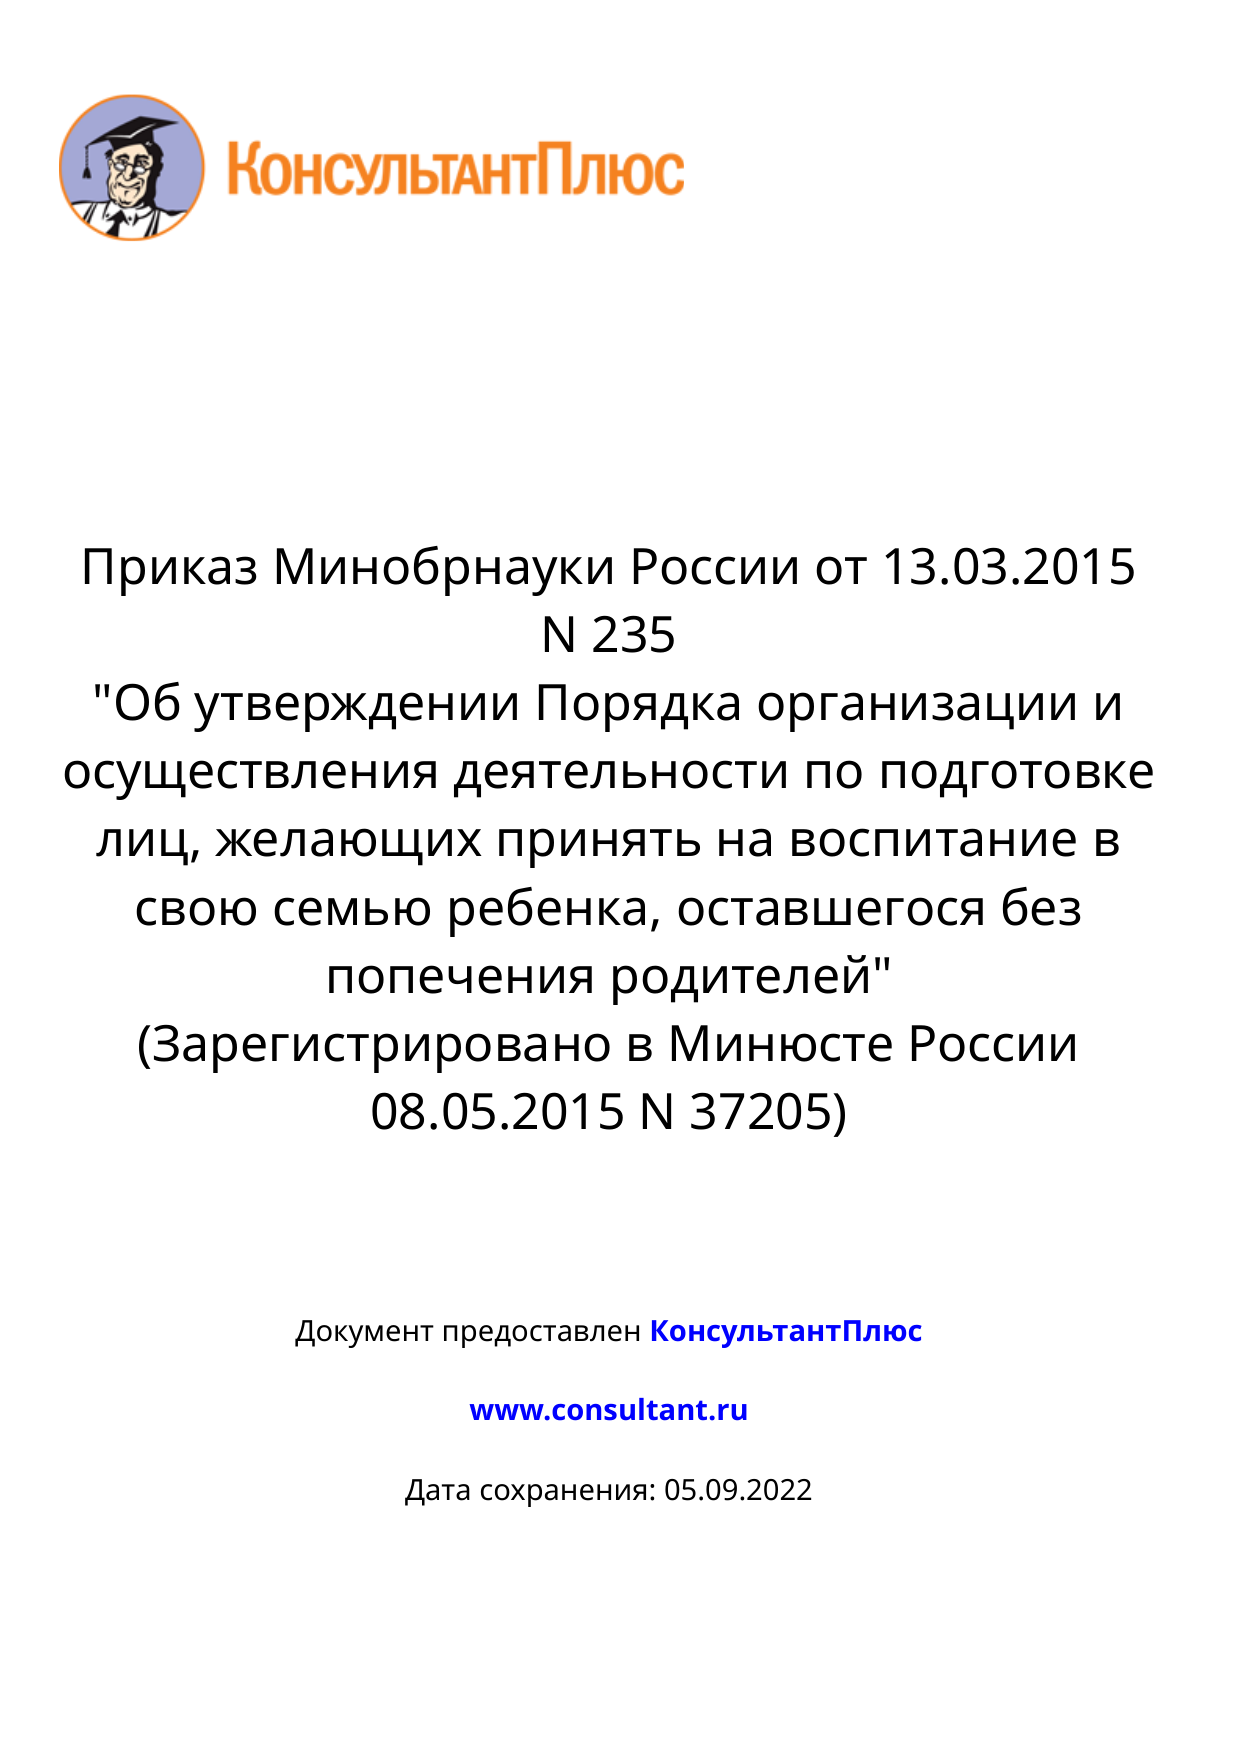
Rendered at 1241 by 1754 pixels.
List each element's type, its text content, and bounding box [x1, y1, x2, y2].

table_cell Приказ Минобрнауки России от 13.03.2015 N 235 "Об утверждении Порядка организации и осуществления деятельности по подготовке лиц, желающих принять на воспитание в свою семью ребенка, оставшегося без попечения родителей" (Зарегистрировано в Минюсте России 08.05.2015 N 37205) [51, 403, 1167, 1272]
picture [59, 93, 684, 243]
table_cell Документ предоставлен КонсультантПлюс www.consultant.ru Дата сохранения: 05.09.2022 [51, 1272, 1167, 1587]
table_header [51, 88, 1167, 403]
